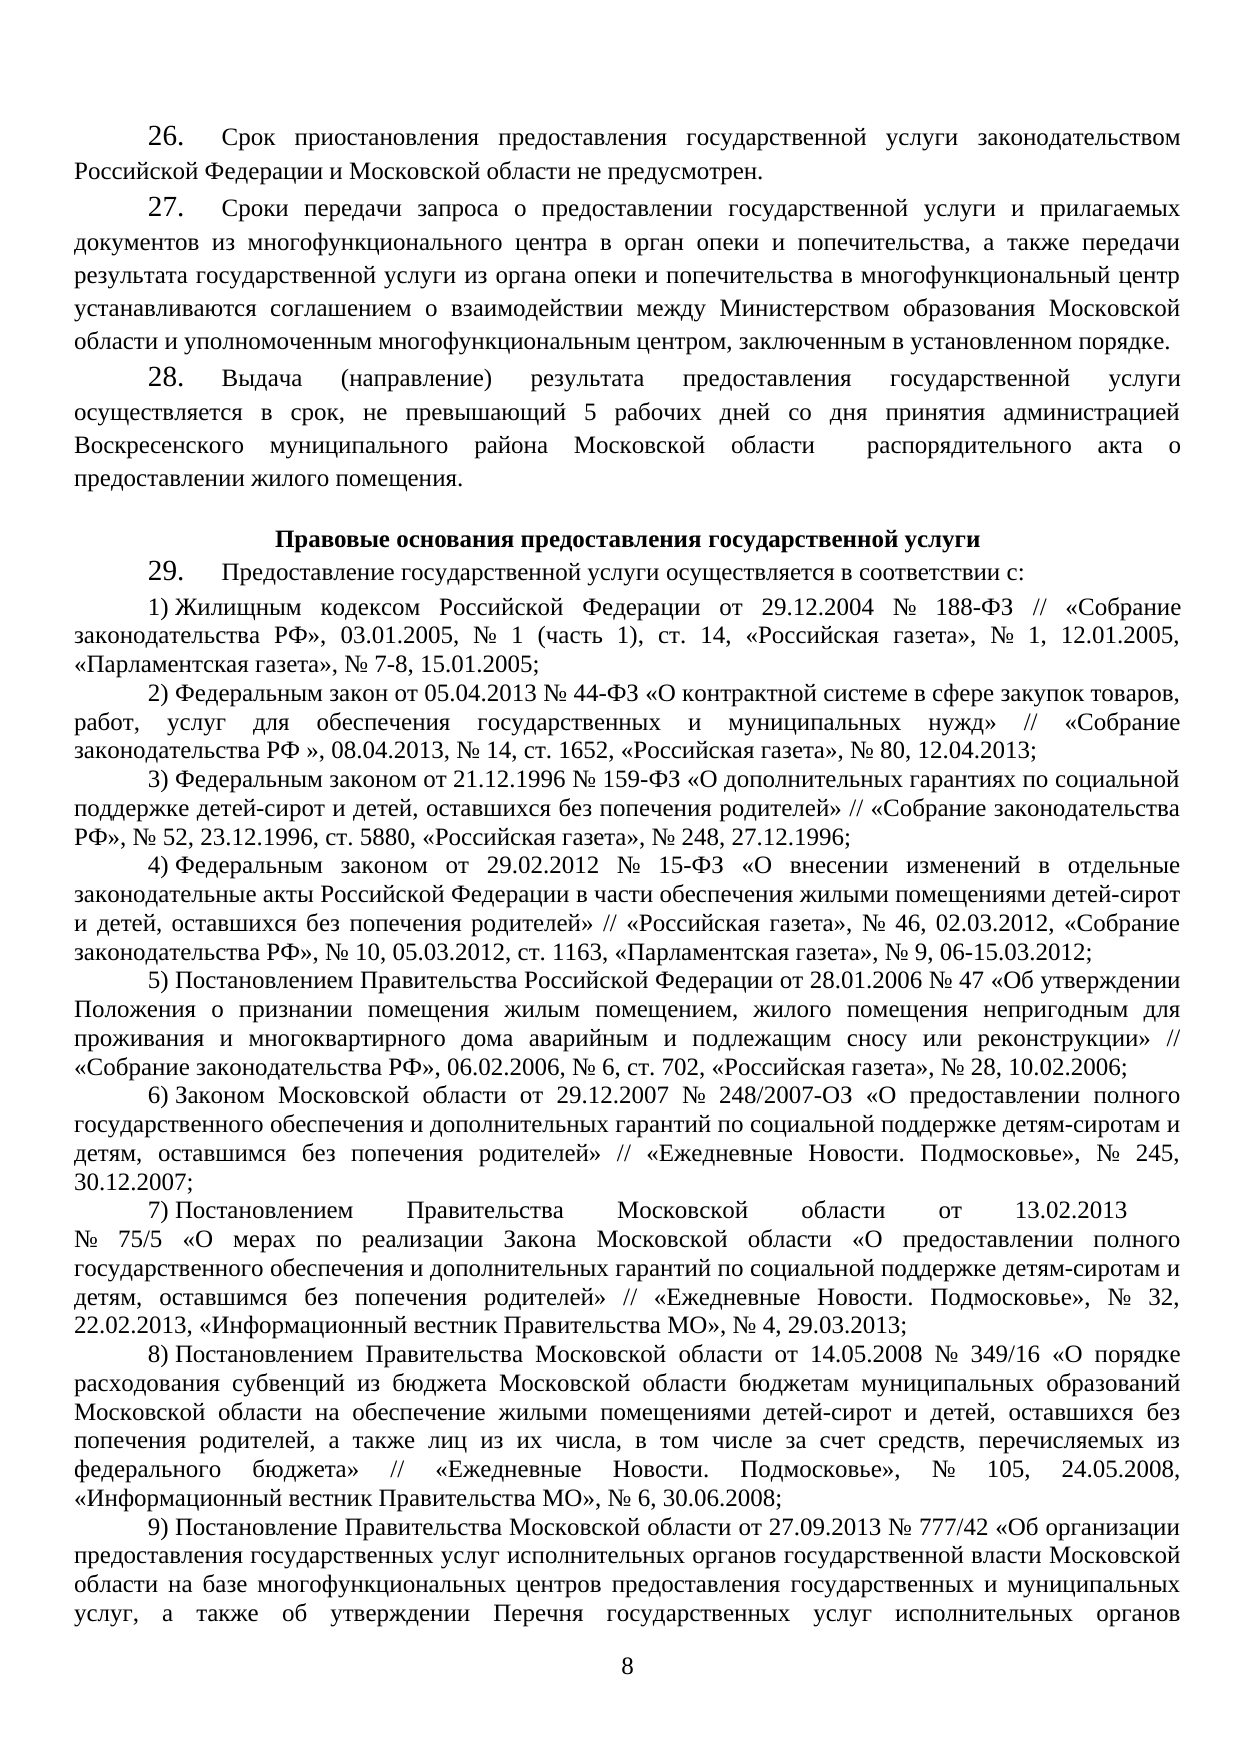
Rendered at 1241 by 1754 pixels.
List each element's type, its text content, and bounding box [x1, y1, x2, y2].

list Срок приостановления предоставления государственной услуги законодательством Российской Федерации и Московской области не предусмотрен. [74, 118, 1181, 185]
list Сроки передачи запроса о предоставлении государственной услуги и прилагаемых документов из многофункционального центра в орган опеки и попечительства, а также передачи результата государственной услуги из органа опеки и попечительства в многофункциональный центр устанавливаются соглашением о взаимодействии между Министерством образования Московской области и уполномоченным многофункциональным центром, заключенным в установленном порядке. [74, 189, 1181, 354]
text 5) Постановлением Правительства Российской Федерации от 28.01.2006 № 47 «Об утверждении Положения о признании помещения жилым помещением, жилого помещения непригодным для проживания и многоквартирного дома аварийным и подлежащим сносу или реконструкции» // «Собрание законодательства РФ», 06.02.2006, № 6, ст. 702, «Российская газета», № 28, 10.02.2006; [74, 966, 1181, 1081]
text 1) Жилищным кодексом Российской Федерации от 29.12.2004 № 188-ФЗ // «Собрание законодательства РФ», 03.01.2005, № 1 (часть 1), ст. 14, «Российская газета», № 1, 12.01.2005, «Парламентская газета», № 7-8, 15.01.2005; [74, 592, 1181, 678]
text 4) Федеральным законом от 29.02.2012 № 15-ФЗ «О внесении изменений в отдельные законодательные акты Российской Федерации в части обеспечения жилыми помещениями детей-сирот и детей, оставшихся без попечения родителей» // «Российская газета», № 46, 02.03.2012, «Собрание законодательства РФ», № 10, 05.03.2012, ст. 1163, «Парламентская газета», № 9, 06-15.03.2012; [74, 851, 1181, 966]
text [74, 1512, 1181, 1627]
text 2) Федеральным закон от 05.04.2013 № 44-ФЗ «О контрактной системе в сфере закупок товаров, работ, услуг для обеспечения государственных и муниципальных нужд» // «Собрание законодательства РФ », 08.04.2013, № 14, ст. 1652, «Российская газета», № 80, 12.04.2013; [74, 678, 1181, 764]
text 6) Законом Московской области от 29.12.2007 № 248/2007-ОЗ «О предоставлении полного государственного обеспечения и дополнительных гарантий по социальной поддержке детям-сиротам и детям, оставшимся без попечения родителей» // «Ежедневные Новости. Подмосковье», № 245, 30.12.2007; [74, 1081, 1181, 1196]
list Предоставление государственной услуги осуществляется в соответствии с: [74, 553, 1181, 587]
list Выдача (направление) результата предоставления государственной услуги осуществляется в срок, не превышающий 5 рабочих дней со дня принятия администрацией Воскресенского муниципального района Московской области распорядительного акта о предоставлении жилого помещения. [74, 359, 1181, 491]
text 3) Федеральным законом от 21.12.1996 № 159-ФЗ «О дополнительных гарантиях по социальной поддержке детей-сирот и детей, оставшихся без попечения родителей» // «Собрание законодательства РФ», № 52, 23.12.1996, ст. 5880, «Российская газета», № 248, 27.12.1996; [74, 764, 1181, 851]
text Правовые основания предоставления государственной услуги [74, 524, 1181, 553]
text 7) Постановлением Правительства Московской области от 13.02.2013 № 75/5 «О мерах по реализации Закона Московской области «О предоставлении полного государственного обеспечения и дополнительных гарантий по социальной поддержке детям-сиротам и детям, оставшимся без попечения родителей» // «Ежедневные Новости. Подмосковье», № 32, 22.02.2013, «Информационный вестник Правительства МО», № 4, 29.03.2013; [74, 1196, 1181, 1339]
text 8) Постановлением Правительства Московской области от 14.05.2008 № 349/16 «О порядке расходования субвенций из бюджета Московской области бюджетам муниципальных образований Московской области на обеспечение жилыми помещениями детей-сирот и детей, оставшихся без попечения родителей, а также лиц из их числа, в том числе за счет средств, перечисляемых из федерального бюджета» // «Ежедневные Новости. Подмосковье», № 105, 24.05.2008, «Информационный вестник Правительства МО», № 6, 30.06.2008; [74, 1339, 1181, 1512]
